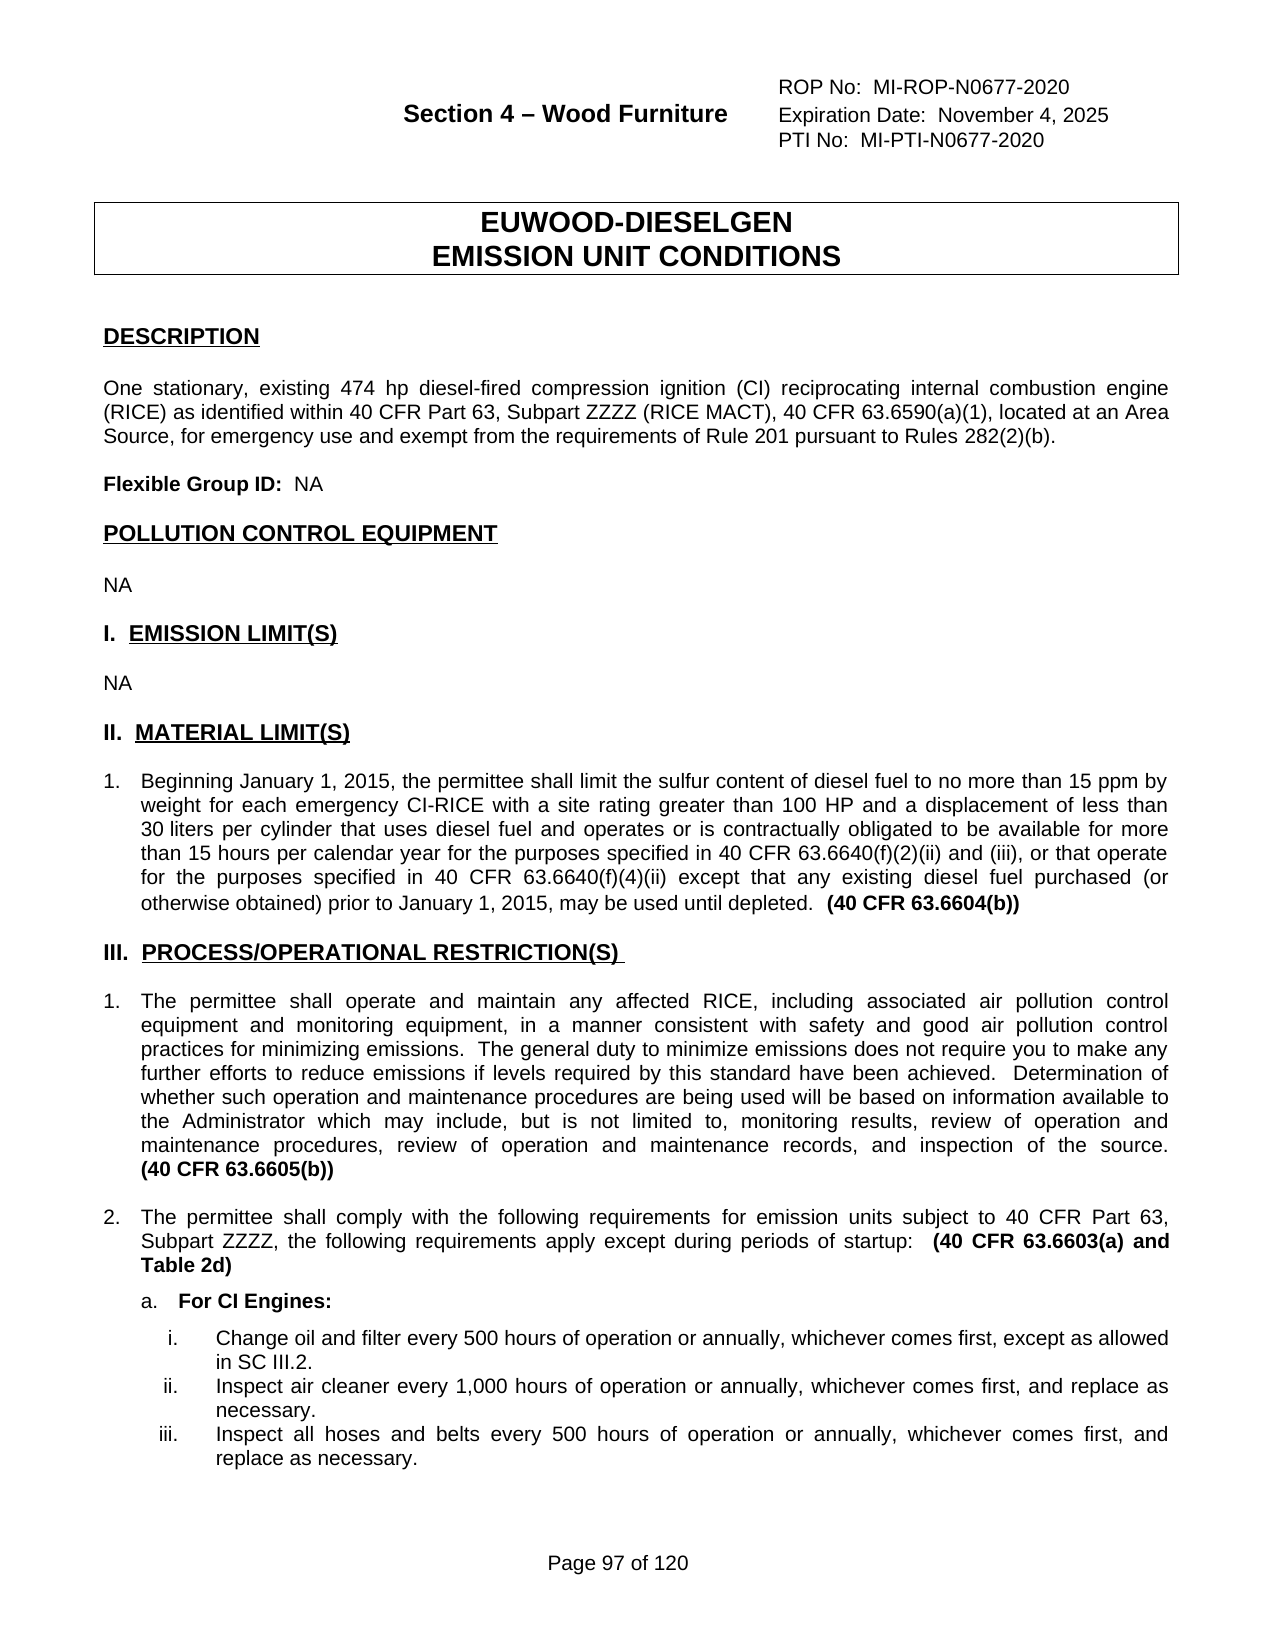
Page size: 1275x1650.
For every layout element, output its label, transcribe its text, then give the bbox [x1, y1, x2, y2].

list Change oil and filter every 500 hours of operation or annually, whichever comes first, except as allowed in SC III.2. [178, 1326, 1170, 1374]
list The permittee shall operate and maintain any affected RICE, including associated air pollution control equipment and monitoring equipment, in a manner consistent with safety and good air pollution control practices for minimizing emissions. The general duty to minimize emissions does not require you to make any further efforts to reduce emissions if levels required by this standard have been achieved. Determination of whether such operation and maintenance procedures are being used will be based on information available to the Administrator which may include, but is not limited to, monitoring results, review of operation and maintenance procedures, review of operation and maintenance records, and inspection of the source. (40 CFR 63.6605(b)) [103, 989, 1170, 1181]
text EMISSION UNIT CONDITIONS [95, 236, 1178, 274]
list Inspect air cleaner every 1,000 hours of operation or annually, whichever comes first, and replace as necessary. [178, 1374, 1170, 1422]
text I. EMISSION LIMIT(S) [103, 620, 1170, 647]
text Flexible Group ID: NA [103, 472, 1170, 496]
list For CI Engines: [141, 1289, 1170, 1313]
list The permittee shall comply with the following requirements for emission units subject to 40 CFR Part 63, Subpart ZZZZ, the following requirements apply except during periods of startup: (40 CFR 63.6603(a) and Table 2d) [103, 1205, 1170, 1277]
text III. PROCESS/OPERATIONAL RESTRICTION(S) [103, 939, 1170, 965]
text NA [103, 572, 1170, 596]
list Inspect all hoses and belts every 500 hours of operation or annually, whichever comes first, and replace as necessary. [178, 1422, 1170, 1469]
text POLLUTION CONTROL EQUIPMENT [103, 520, 1170, 546]
text DESCRIPTION [103, 323, 1170, 349]
list Beginning January 1, 2015, the permittee shall limit the sulfur content of diesel fuel to no more than 15 ppm by weight for each emergency CI-RICE with a site rating greater than 100 HP and a displacement of less than 30 liters per cylinder that uses diesel fuel and operates or is contractually obligated to be available for more than 15 hours per calendar year for the purposes specified in 40 CFR 63.6640(f)(2)(ii) and (iii), or that operate for the purposes specified in 40 CFR 63.6640(f)(4)(ii) except that any existing diesel fuel purchased (or otherwise obtained) prior to January 1, 2015, may be used until depleted. (40 CFR 63.6604(b)) [103, 769, 1170, 915]
text II. MATERIAL LIMIT(S) [103, 718, 1170, 745]
subtitle EUWOOD-DIESELGEN [95, 203, 1178, 236]
text One stationary, existing 474 hp diesel-fired compression ignition (CI) reciprocating internal combustion engine (RICE) as identified within 40 CFR Part 63, Subpart ZZZZ (RICE MACT), 40 CFR 63.6590(a)(1), located at an Area Source, for emergency use and exempt from the requirements of Rule 201 pursuant to Rules 282(2)(b). [103, 376, 1170, 448]
text NA [103, 671, 1170, 694]
